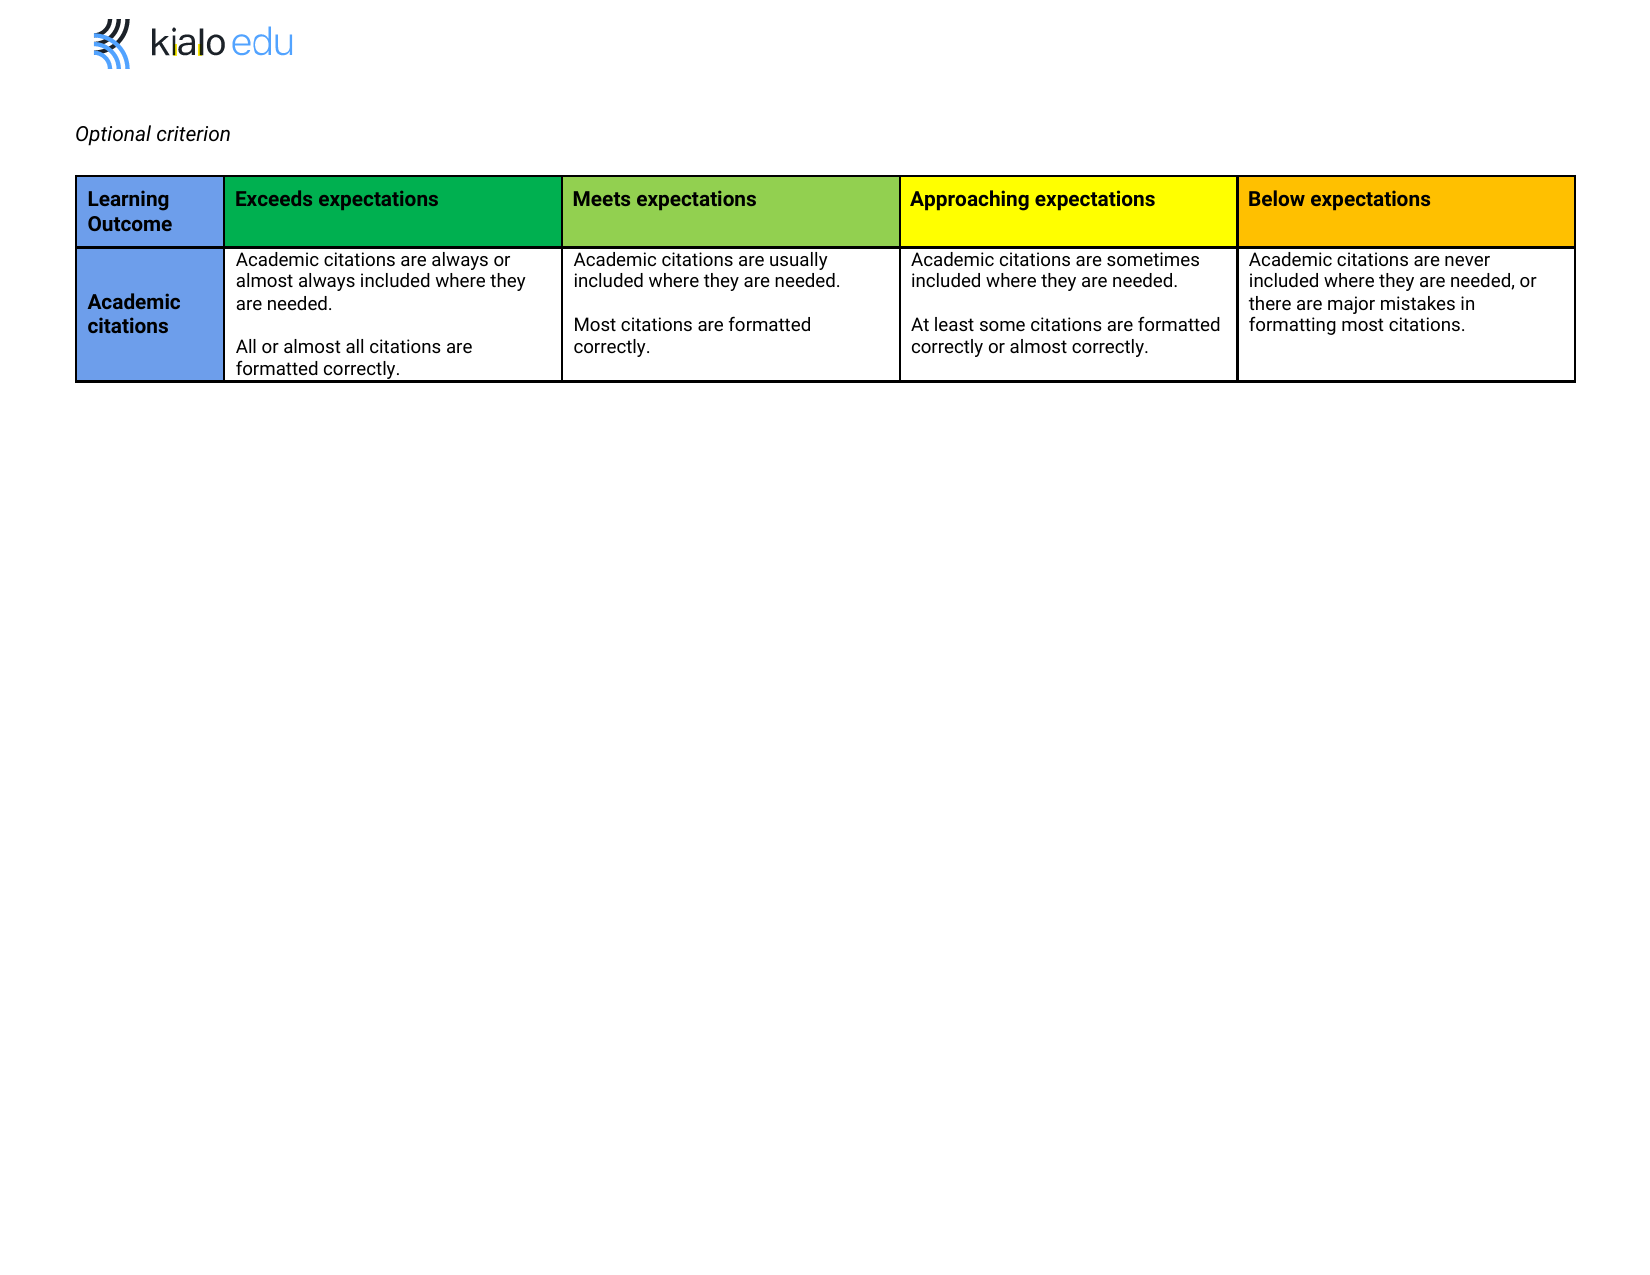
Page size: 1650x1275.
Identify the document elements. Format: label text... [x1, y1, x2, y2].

text Optional criterion [75, 122, 1575, 147]
table_cell Academic citations are usually included where they are needed. Most citations are formatted correctly. [563, 249, 899, 380]
table_cell Academic citations are sometimes included where they are needed. At least some citations are formatted correctly or almost correctly. [901, 249, 1236, 380]
table_cell Academic citations are always or almost always included where they are needed. All or almost all citations are formatted correctly. [225, 249, 561, 380]
table_header Exceeds expectations [225, 177, 561, 246]
table_cell Academic citations [77, 249, 223, 380]
table_header Meets expectations [563, 177, 899, 246]
table_header Learning Outcome [77, 177, 223, 246]
picture [93, 18, 295, 71]
table_cell Academic citations are never included where they are needed, or there are major mistakes in formatting most citations. [1239, 249, 1574, 380]
table_header Below expectations [1239, 177, 1574, 246]
table_header Approaching expectations [901, 177, 1236, 246]
